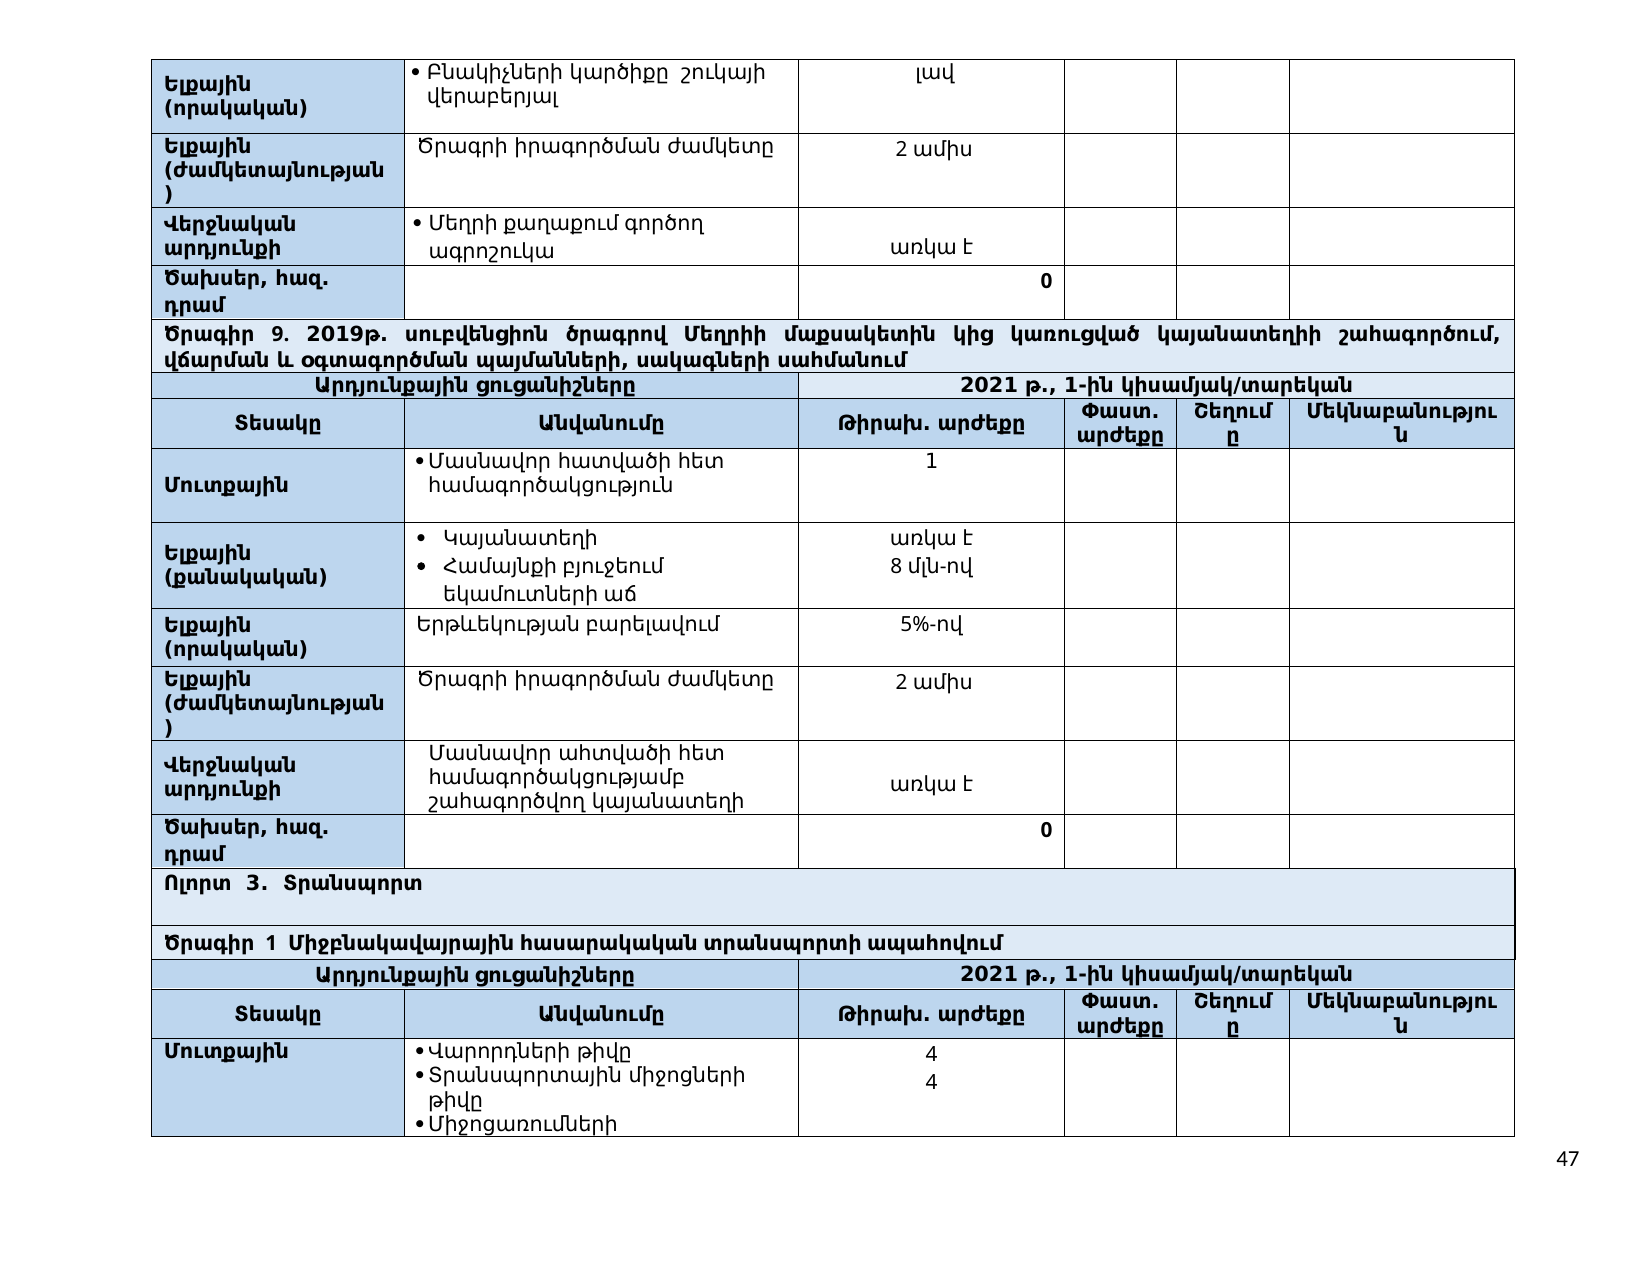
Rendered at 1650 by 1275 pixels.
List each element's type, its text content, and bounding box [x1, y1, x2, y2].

table_cell [1290, 741, 1514, 814]
table_cell Անվանումը [405, 399, 798, 448]
table_cell Կայանատեղի Համայնքի բյուջեում եկամուտների աճ [405, 523, 798, 608]
table_cell Ծրագիր 1 Միջբնակավայրային հասարակական տրանսպորտի ապահովում [152, 926, 1514, 959]
table_cell Ծրագրի իրագործման ժամկետը [405, 134, 798, 207]
table_cell Մեկնաբանություն [1290, 399, 1514, 448]
table_cell [1065, 134, 1176, 207]
table_cell Ելքային (որակական) [152, 60, 404, 133]
table_cell Մուտքային [152, 1039, 404, 1136]
table_cell [1065, 741, 1176, 814]
table_cell Ելքային (ժամկետայնության) [152, 134, 404, 207]
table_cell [405, 1039, 798, 1136]
table_cell Վերջնական արդյունքի [152, 741, 404, 814]
table_cell 5%-ով [799, 609, 1064, 666]
table_cell 0 [799, 266, 1064, 318]
table_cell Շեղումը [1177, 990, 1289, 1038]
table_cell [1065, 208, 1176, 265]
table_cell Փաստ. արժեքը [1065, 399, 1176, 448]
table_cell [405, 266, 798, 318]
table_cell Շեղումը [1177, 399, 1289, 448]
table_cell [1177, 208, 1289, 265]
table_cell [1065, 523, 1176, 608]
table_cell Թիրախ․ արժեքը [799, 990, 1064, 1038]
table_cell առկա է [799, 208, 1064, 265]
table_cell [1177, 449, 1289, 522]
table_cell Մեկնաբանություն [1290, 990, 1514, 1038]
table_cell Ծրագրի իրագործման ժամկետը [405, 667, 798, 740]
table_cell Ելքային (ժամկետայնության) [152, 667, 404, 740]
table_cell Ելքային (քանակական) [152, 523, 404, 608]
table_cell [1065, 815, 1176, 867]
table_cell [1290, 134, 1514, 207]
table_cell Մեղրի քաղաքում գործող ագրոշուկա [405, 208, 798, 265]
table_cell [1177, 741, 1289, 814]
table_cell Վերջնական արդյունքի [152, 208, 404, 265]
table_cell 2 ամիս [799, 667, 1064, 740]
table_cell [1065, 609, 1176, 666]
table_cell առկա է [799, 741, 1064, 814]
table_cell 2021 թ., 1-ին կիսամյակ/տարեկան [799, 373, 1514, 398]
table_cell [799, 1039, 1064, 1136]
table_cell լավ [799, 60, 1064, 133]
table_cell [1290, 60, 1514, 133]
table_cell Ծախսեր, հազ. դրամ [152, 815, 404, 867]
table_cell [405, 815, 798, 867]
table_cell Ծրագիր 9. 2019թ. սուբվենցիոն ծրագրով Մեղրիի մաքսակետին կից կառուցված կայանատեղիի շահագործում, վճարման և օգտագործման պայմանների, սակագների սահմանում [152, 320, 1514, 372]
table_cell [1290, 815, 1514, 867]
table_cell 1 [799, 449, 1064, 522]
table_cell [1290, 266, 1514, 318]
table_cell Արդյունքային ցուցանիշները [152, 373, 798, 398]
table_cell Բնակիչների կարծիքը շուկայի վերաբերյալ [405, 60, 798, 133]
table_cell Մուտքային [152, 449, 404, 522]
table_cell Տեսակը [152, 399, 404, 448]
table_cell [1065, 449, 1176, 522]
table_cell Ծախսեր, հազ. դրամ [152, 266, 404, 318]
table_cell Երթևեկության բարելավում [405, 609, 798, 666]
table_cell [1177, 667, 1289, 740]
table_cell Թիրախ․ արժեքը [799, 399, 1064, 448]
table_cell Մասնավոր հատվածի հետ համագործակցություն [405, 449, 798, 522]
table_cell 2 ամիս [799, 134, 1064, 207]
table_cell Անվանումը [405, 990, 798, 1038]
table_cell Ելքային (որակական) [152, 609, 404, 666]
table_cell 0 [799, 815, 1064, 867]
table_cell [1177, 60, 1289, 133]
table_cell Արդյունքային ցուցանիշները [152, 960, 798, 988]
table_cell [1290, 449, 1514, 522]
table_cell Փաստ. արժեքը [1065, 990, 1176, 1038]
table_cell Տեսակը [152, 990, 404, 1038]
table_cell 2021 թ., 1-ին կիսամյակ/տարեկան [799, 960, 1514, 988]
table_cell [1065, 60, 1176, 133]
table_cell [1177, 523, 1289, 608]
table_cell Մասնավոր ահտվածի հետ համագործակցությամբ շահագործվող կայանատեղի [405, 741, 798, 814]
table_cell [1065, 266, 1176, 318]
table_cell առկա է 8 մլն-ով [799, 523, 1064, 608]
table_cell [1177, 134, 1289, 207]
table_cell [1177, 1039, 1289, 1136]
table_cell [1290, 1039, 1514, 1136]
table_cell [1290, 609, 1514, 666]
table_cell [1065, 667, 1176, 740]
table_cell [1290, 667, 1514, 740]
table_cell [1177, 815, 1289, 867]
table_cell [1290, 208, 1514, 265]
table_cell [1065, 1039, 1176, 1136]
table_cell Ոլորտ 3. Տրանսպորտ [152, 869, 1514, 925]
table_cell [1177, 609, 1289, 666]
table_cell [1177, 266, 1289, 318]
table_cell [1290, 523, 1514, 608]
